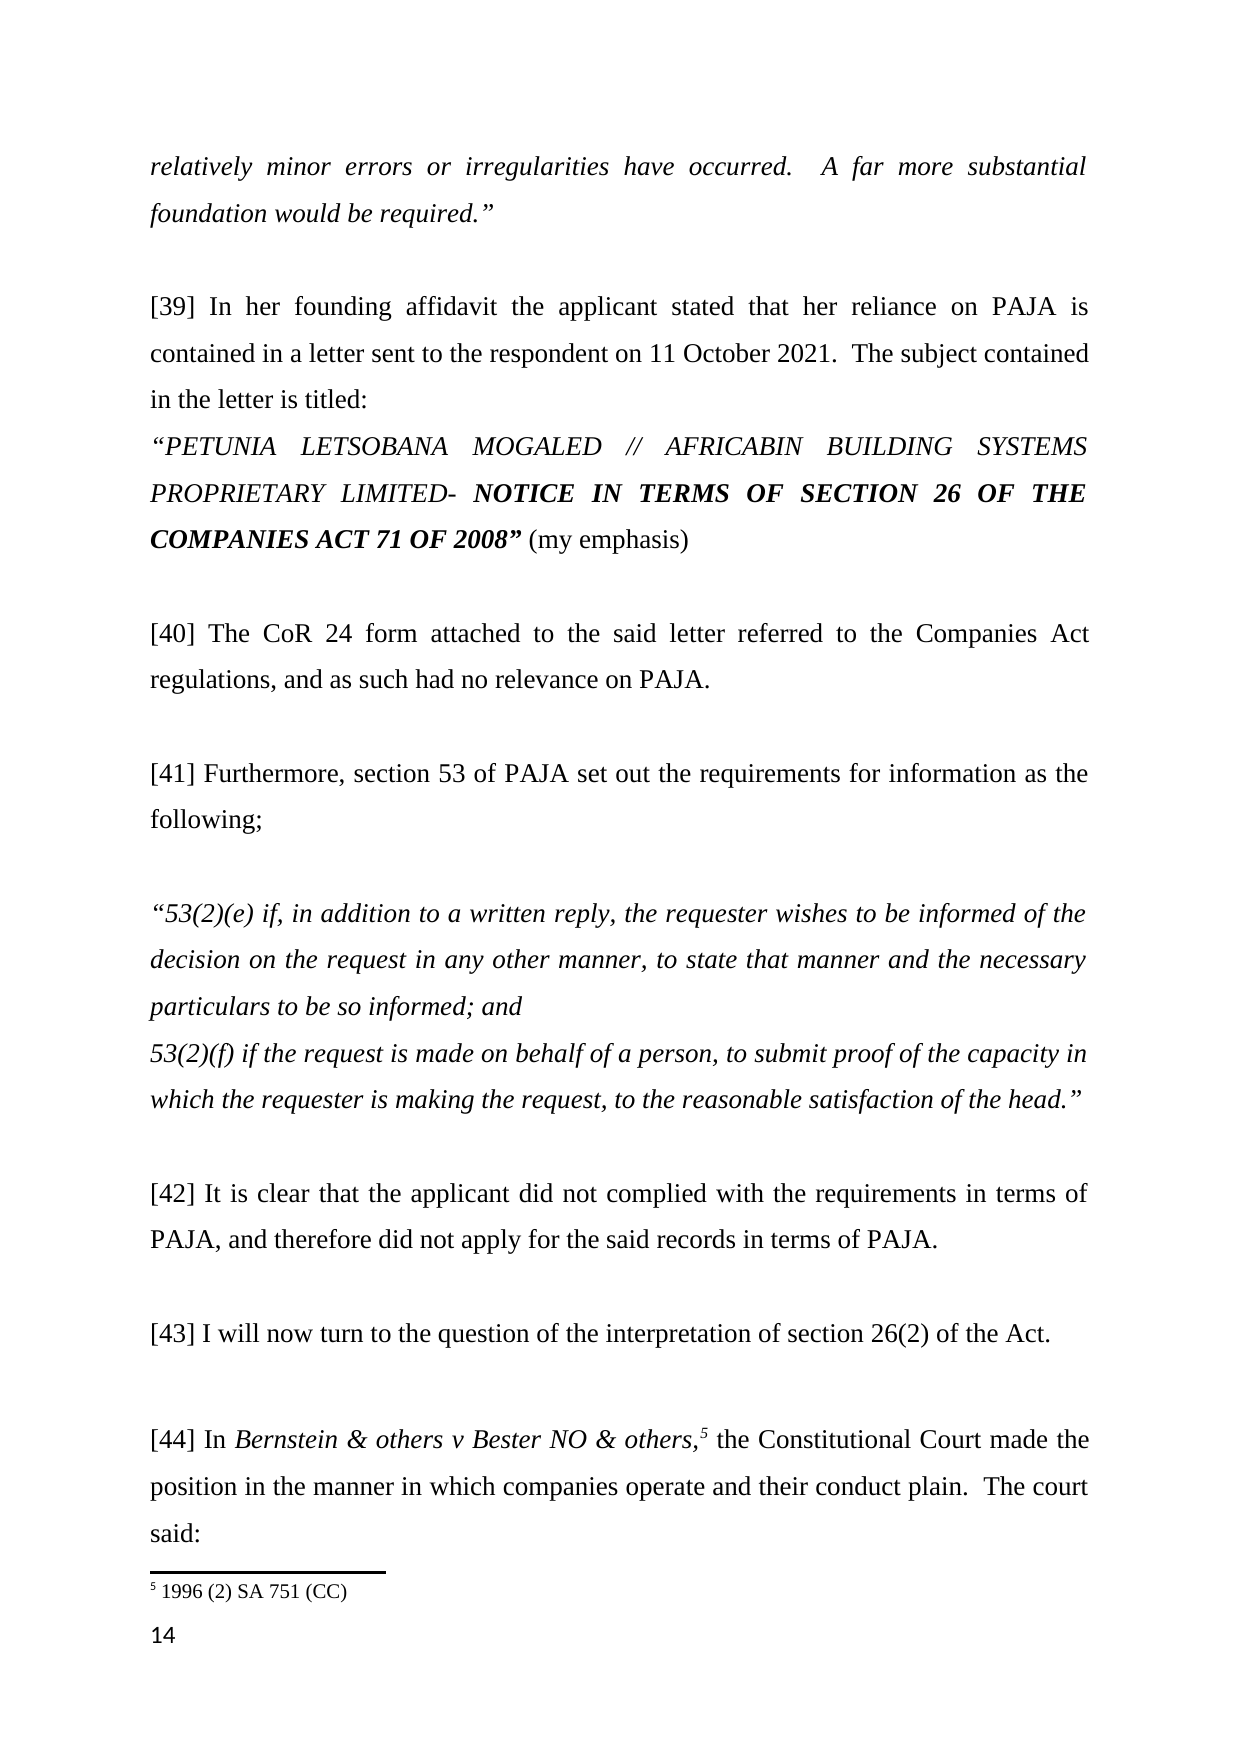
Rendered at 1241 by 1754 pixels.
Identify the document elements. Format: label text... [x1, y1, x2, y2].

text [43] I will now turn to the question of the interpretation of section 26(2) of the Act. [150, 1317, 1090, 1348]
text “53(2)(e) if, in addition to a written reply, the requester wishes to be informed of the decision on the request in any other manner, to state that manner and the necessary particulars to be so informed; and [150, 897, 1090, 1021]
text [44] In Bernstein & others v Bester NO & others, the Constitutional Court made the position in the manner in which companies operate and their conduct plain. The court said: [150, 1424, 1090, 1548]
text [39] In her founding affidavit the applicant stated that her reliance on PAJA is contained in a letter sent to the respondent on 11 October 2021. The subject contained in the letter is titled: [150, 290, 1090, 414]
text 53(2)(f) if the request is made on behalf of a person, to submit proof of the capacity in which the requester is making the request, to the reasonable satisfaction of the head.” [150, 1037, 1090, 1114]
text “PETUNIA LETSOBANA MOGALED // AFRICABIN BUILDING SYSTEMS PROPRIETARY LIMITED- NOTICE IN TERMS OF SECTION 26 OF THE COMPANIES ACT 71 OF 2008” (my emphasis) [150, 430, 1090, 554]
text [40] The CoR 24 form attached to the said letter referred to the Companies Act regulations, and as such had no relevance on PAJA. [150, 617, 1090, 694]
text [150, 150, 1090, 228]
text [42] It is clear that the applicant did not complied with the requirements in terms of PAJA, and therefore did not apply for the said records in terms of PAJA. [150, 1177, 1090, 1254]
text [41] Furthermore, section 53 of PAJA set out the requirements for information as the following; [150, 757, 1090, 834]
